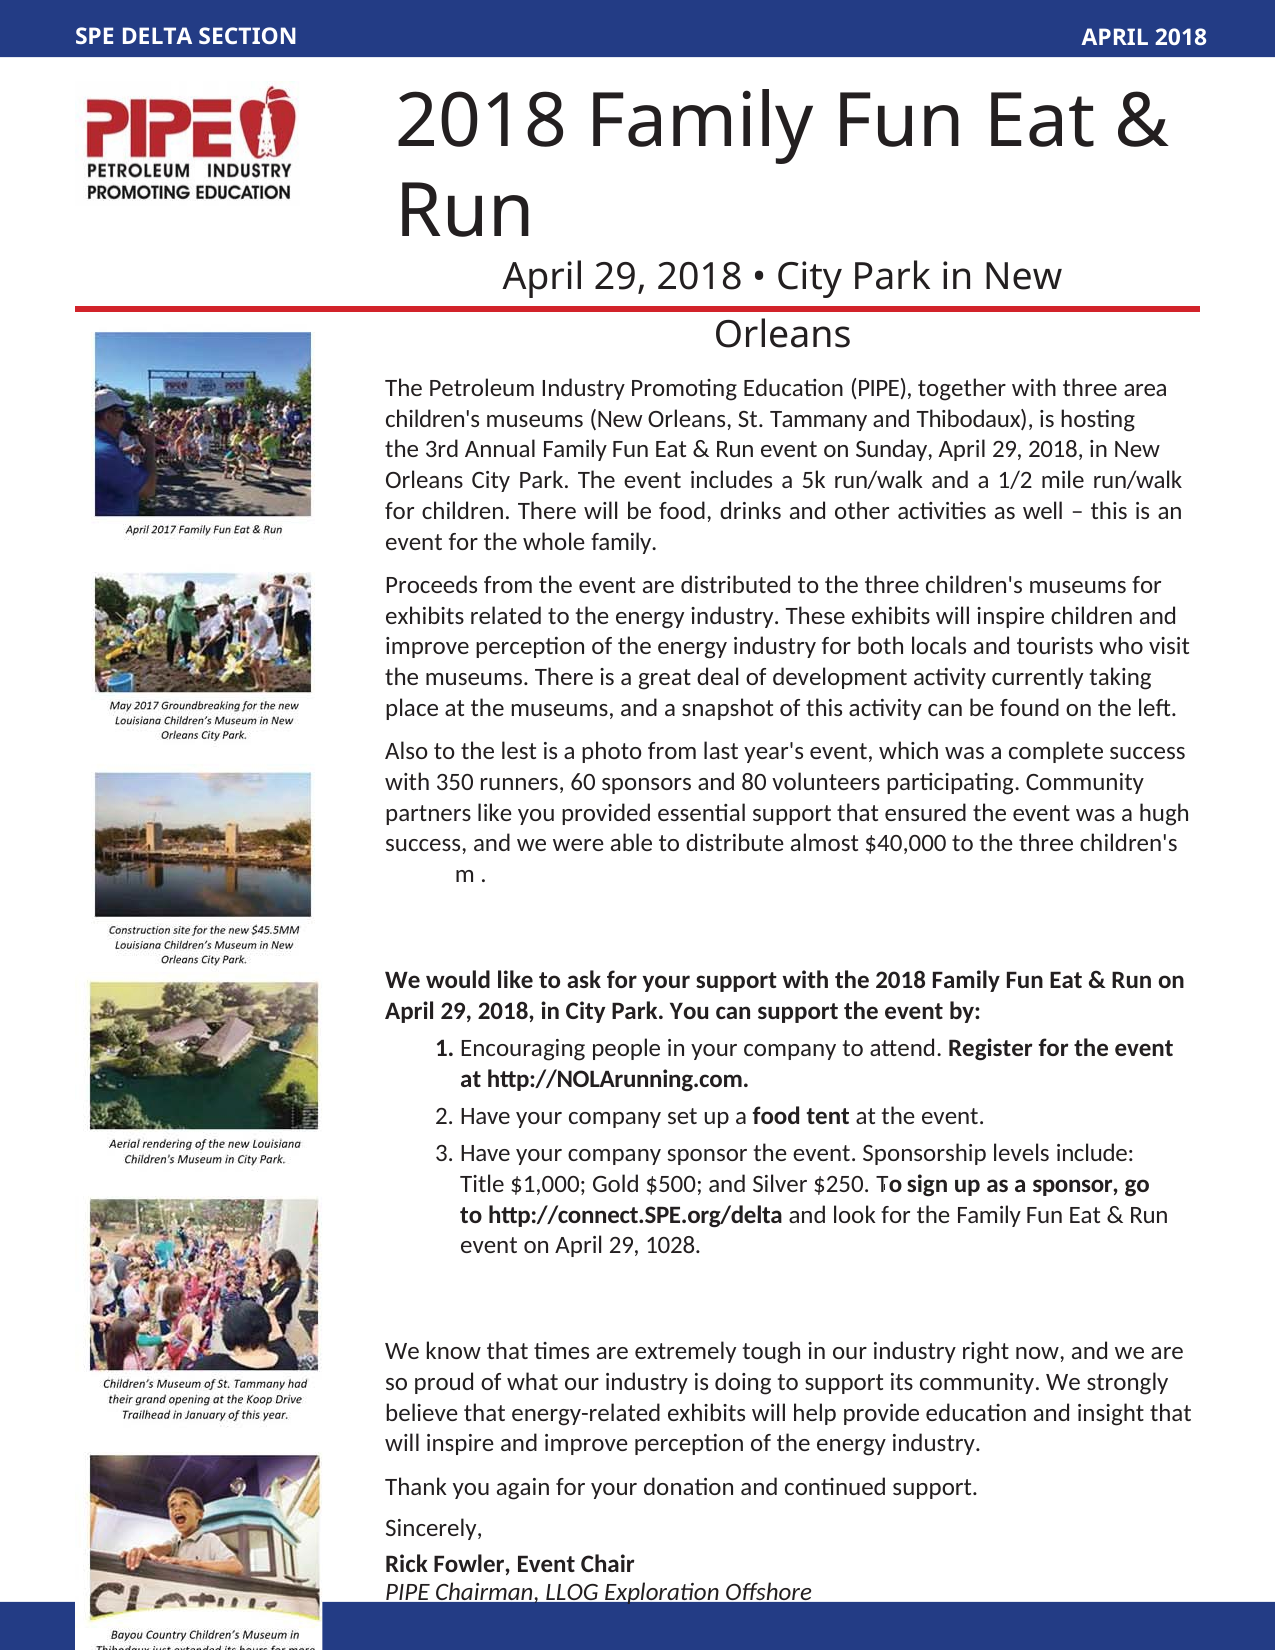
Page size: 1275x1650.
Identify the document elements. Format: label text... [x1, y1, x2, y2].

list Have your company sponsor the event. Sponsorship levels include: Title $1,000; Gold $500; and Silver $250. To sign up as a sponsor, go to http://connect.SPE.org/delta and look for the Family Fun Eat & Run event on April 29, 1028. [435, 1137, 1171, 1260]
text 2018 Family Fun Eat & Run [395, 75, 1275, 254]
text We know that times are extremely tough in our industry right now, and we are so proud of what our industry is doing to support its community. We strongly believe that energy-related exhibits will help provide education and insight that will inspire and improve perception of the energy industry. [385, 1335, 1195, 1458]
list Encouraging people in your company to attend. Register for the event at http://NOLArunning.com. [435, 1032, 1194, 1093]
text PIPE Chairman, LLOG Exploration Oﬀshore [385, 1577, 1275, 1607]
picture [75, 316, 323, 1650]
picture [75, 81, 300, 206]
text Rick Fowler, Event Chair [385, 1554, 1275, 1577]
list Have your company set up a food tent at the event. [435, 1100, 1275, 1130]
text The Petroleum Industry Promoting Education (PIPE), together with three area children's museums (New Orleans, St. Tammany and Thibodaux), is hosting the 3rd Annual Family Fun Eat & Run event on Sunday, April 29, 2018, in New [385, 372, 1167, 464]
text We would like to ask for your support with the 2018 Family Fun Eat & Run on April 29, 2018, in City Park. You can support the event by: [385, 964, 1204, 1026]
text April 29, 2018 • City Park in New Orleans [429, 312, 1135, 356]
text Proceeds from the event are distributed to the three children's museums for exhibits related to the energy industry. These exhibits will inspire children and improve perception of the energy industry for both locals and tourists who visit the museums. There is a great deal of development activity currently taking place at the museums, and a snapshot of this activity can be found on the left. [385, 569, 1193, 722]
text Orleans City Park. The event includes a 5k run/walk and a 1/2 mile run/walk for children. There will be food, drinks and other activities as well – this is an event for the whole family. [385, 464, 1182, 556]
text Thank you again for your donation and continued support. Sincerely, [385, 1471, 981, 1543]
text m . [323, 858, 801, 889]
text April 29, 2018 • City Park in New Orleans [429, 254, 1135, 306]
text Also to the lest is a photo from last year's event, which was a complete success with 350 runners, 60 sponsors and 80 volunteers participating. Community partners like you provided essential support that ensured the event was a hugh success, and we were able to distribute almost $40,000 to the three children's [385, 735, 1193, 858]
